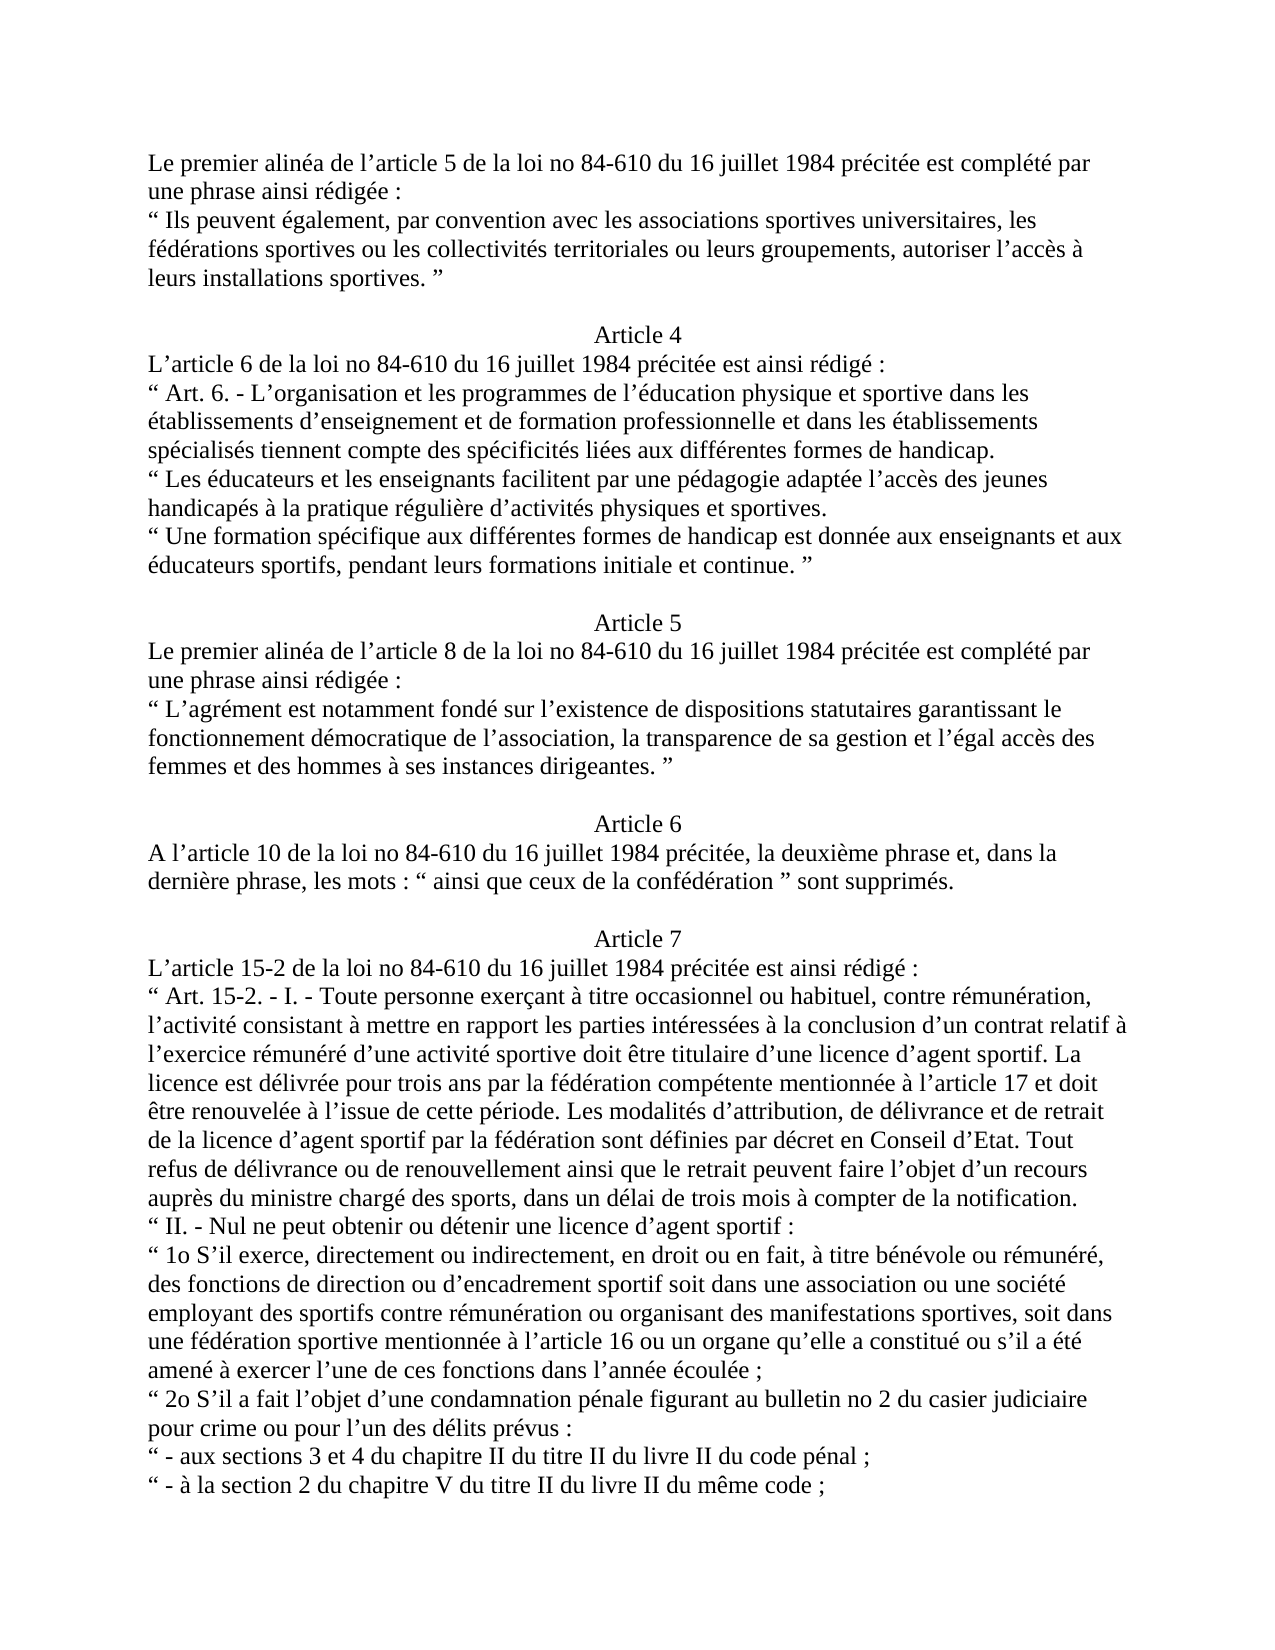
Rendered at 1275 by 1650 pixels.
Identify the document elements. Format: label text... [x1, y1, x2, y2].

text Le premier alinéa de l’article 8 de la loi no 84-610 du 16 juillet 1984 précitée est complété par une phrase ainsi rédigée : [148, 636, 1127, 694]
text “ II. - Nul ne peut obtenir ou détenir une licence d’agent sportif : [148, 1211, 1127, 1240]
text “ Art. 15-2. - I. - Toute personne exerçant à titre occasionnel ou habituel, contre rémunération, l’activité consistant à mettre en rapport les parties intéressées à la conclusion d’un contrat relatif à l’exercice rémunéré d’une activité sportive doit être titulaire d’une licence d’agent sportif. La licence est délivrée pour trois ans par la fédération compétente mentionnée à l’article 17 et doit être renouvelée à l’issue de cette période. Les modalités d’attribution, de délivrance et de retrait de la licence d’agent sportif par la fédération sont définies par décret en Conseil d’Etat. Tout refus de délivrance ou de renouvellement ainsi que le retrait peuvent faire l’objet d’un recours auprès du ministre chargé des sports, dans un délai de trois mois à compter de la notification. [148, 981, 1127, 1211]
text L’article 6 de la loi no 84-610 du 16 juillet 1984 précitée est ainsi rédigé : [148, 349, 1127, 378]
text Article 7 [148, 924, 1127, 953]
text L’article 15-2 de la loi no 84-610 du 16 juillet 1984 précitée est ainsi rédigé : [148, 953, 1127, 981]
text “ 1o S’il exerce, directement ou indirectement, en droit ou en fait, à titre bénévole ou rémunéré, des fonctions de direction ou d’encadrement sportif soit dans une association ou une société employant des sportifs contre rémunération ou organisant des manifestations sportives, soit dans une fédération sportive mentionnée à l’article 16 ou un organe qu’elle a constitué ou s’il a été amené à exercer l’une de ces fonctions dans l’année écoulée ; [148, 1240, 1127, 1384]
text “ 2o S’il a fait l’objet d’une condamnation pénale figurant au bulletin no 2 du casier judiciaire pour crime ou pour l’un des délits prévus : [148, 1384, 1127, 1441]
text Article 4 [148, 320, 1127, 349]
text “ Les éducateurs et les enseignants facilitent par une pédagogie adaptée l’accès des jeunes handicapés à la pratique régulière d’activités physiques et sportives. [148, 464, 1127, 521]
text “ L’agrément est notamment fondé sur l’existence de dispositions statutaires garantissant le fonctionnement démocratique de l’association, la transparence de sa gestion et l’égal accès des femmes et des hommes à ses instances dirigeantes. ” [148, 694, 1127, 780]
text Article 5 [148, 608, 1127, 636]
text “ Une formation spécifique aux différentes formes de handicap est donnée aux enseignants et aux éducateurs sportifs, pendant leurs formations initiale et continue. ” [148, 521, 1127, 579]
text “ Art. 6. - L’organisation et les programmes de l’éducation physique et sportive dans les établissements d’enseignement et de formation professionnelle et dans les établissements spécialisés tiennent compte des spécificités liées aux différentes formes de handicap. [148, 378, 1127, 464]
text A l’article 10 de la loi no 84-610 du 16 juillet 1984 précitée, la deuxième phrase et, dans la dernière phrase, les mots : “ ainsi que ceux de la confédération ” sont supprimés. [148, 838, 1127, 895]
text “ Ils peuvent également, par convention avec les associations sportives universitaires, les fédérations sportives ou les collectivités territoriales ou leurs groupements, autoriser l’accès à leurs installations sportives. ” [148, 205, 1127, 291]
text Le premier alinéa de l’article 5 de la loi no 84-610 du 16 juillet 1984 précitée est complété par une phrase ainsi rédigée : [148, 148, 1127, 205]
text “ - à la section 2 du chapitre V du titre II du livre II du même code ; [148, 1470, 1127, 1499]
text “ - aux sections 3 et 4 du chapitre II du titre II du livre II du code pénal ; [148, 1441, 1127, 1470]
text Article 6 [148, 809, 1127, 838]
